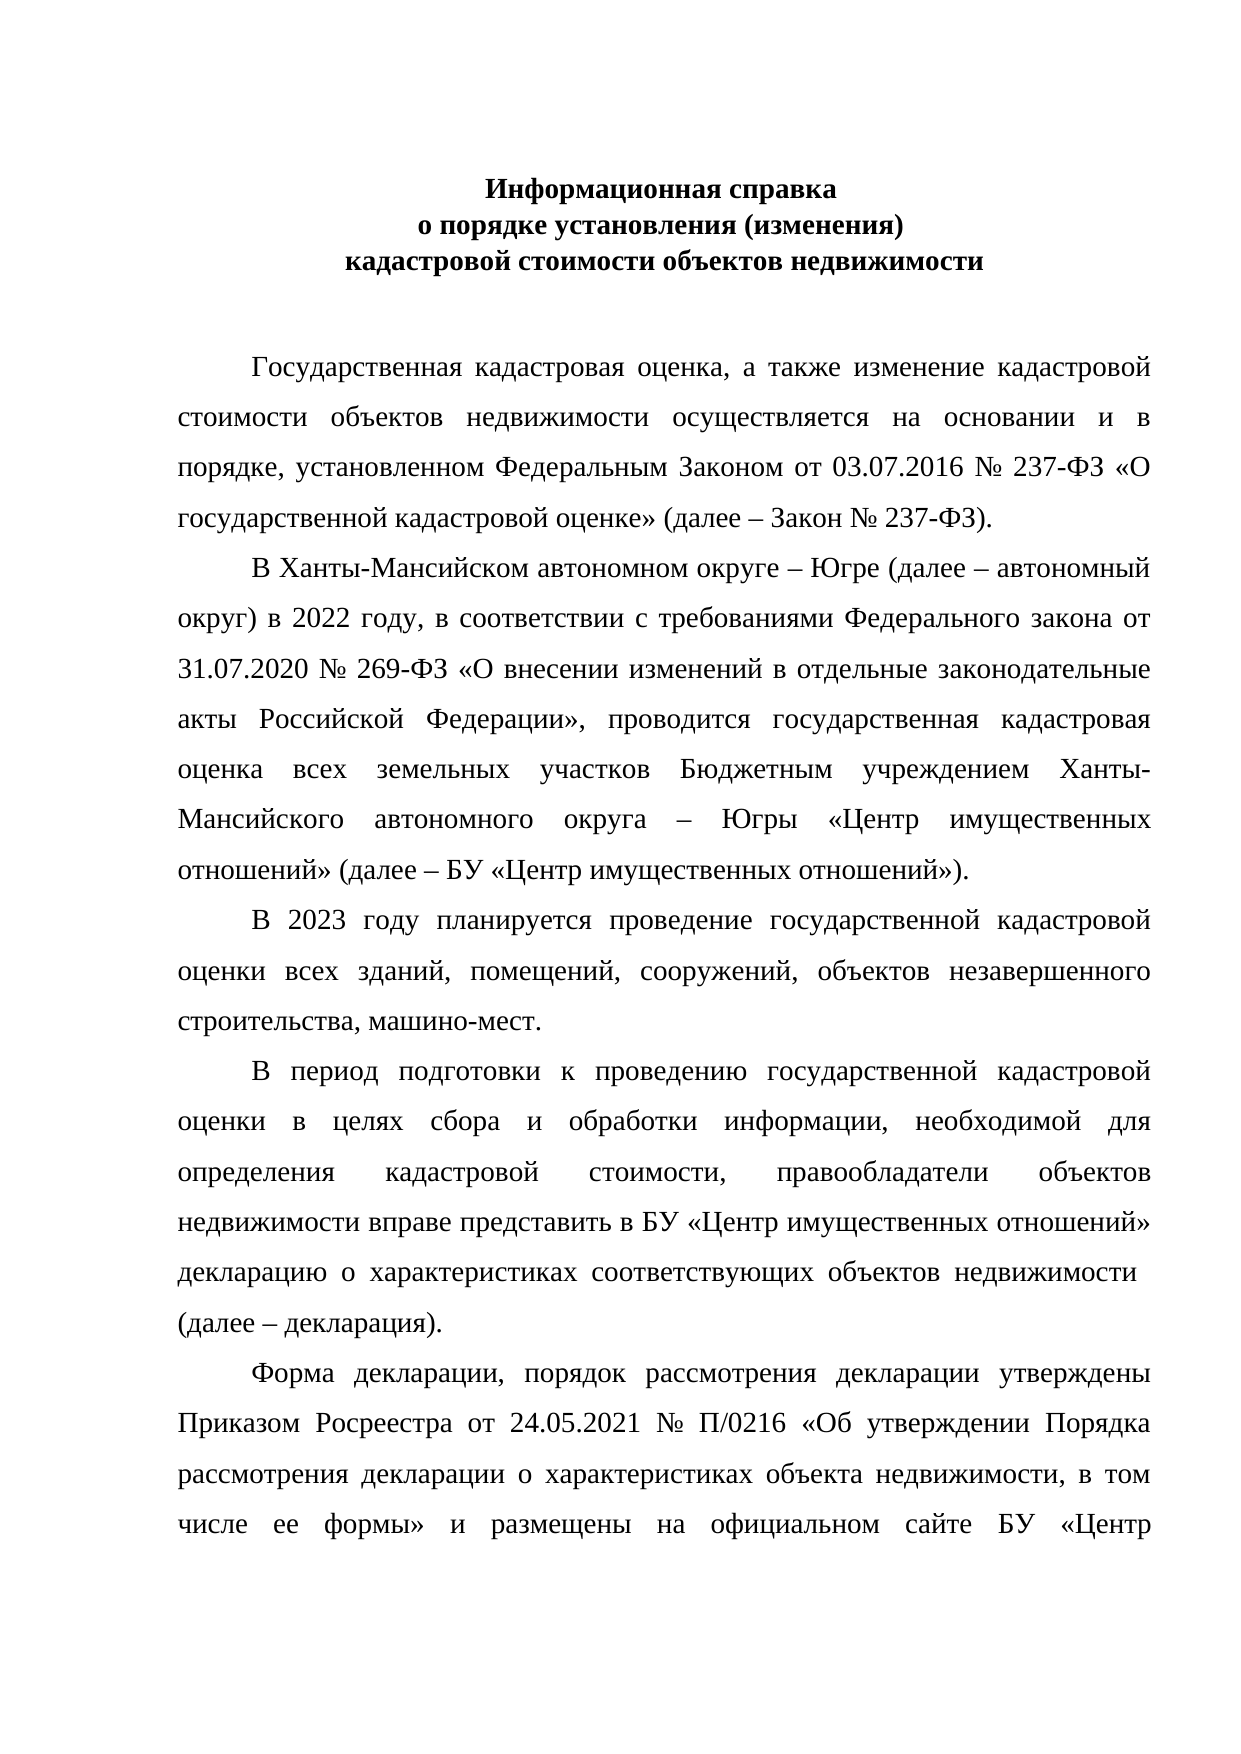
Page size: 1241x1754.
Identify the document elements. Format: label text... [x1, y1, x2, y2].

text Информационная справка о порядке установления (изменения) кадастровой стоимости объектов недвижимости [177, 171, 1152, 277]
text В период подготовки к проведению государственной кадастровой оценки в целях сбора и обработки информации, необходимой для определения кадастровой стоимости, правообладатели объектов недвижимости вправе представить в БУ «Центр имущественных отношений» декларацию о характеристиках соответствующих объектов недвижимости (далее – декларация). [177, 1053, 1152, 1338]
text Государственная кадастровая оценка, а также изменение кадастровой стоимости объектов недвижимости осуществляется на основании и в порядке, установленном Федеральным Законом от 03.07.2016 № 237-ФЗ «О государственной кадастровой оценке» (далее – Закон № 237-ФЗ). [177, 349, 1152, 533]
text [177, 1355, 1152, 1539]
text В Ханты-Мансийском автономном округе – Югре (далее – автономный округ) в 2022 году, в соответствии с требованиями Федерального закона от 31.07.2020 № 269-ФЗ «О внесении изменений в отдельные законодательные акты Российской Федерации», проводится государственная кадастровая оценка всех земельных участков Бюджетным учреждением Ханты-Мансийского автономного округа – Югры «Центр имущественных отношений» (далее – БУ «Центр имущественных отношений»). [177, 550, 1152, 886]
text В 2023 году планируется проведение государственной кадастровой оценки всех зданий, помещений, сооружений, объектов незавершенного строительства, машино-мест. [177, 902, 1152, 1036]
